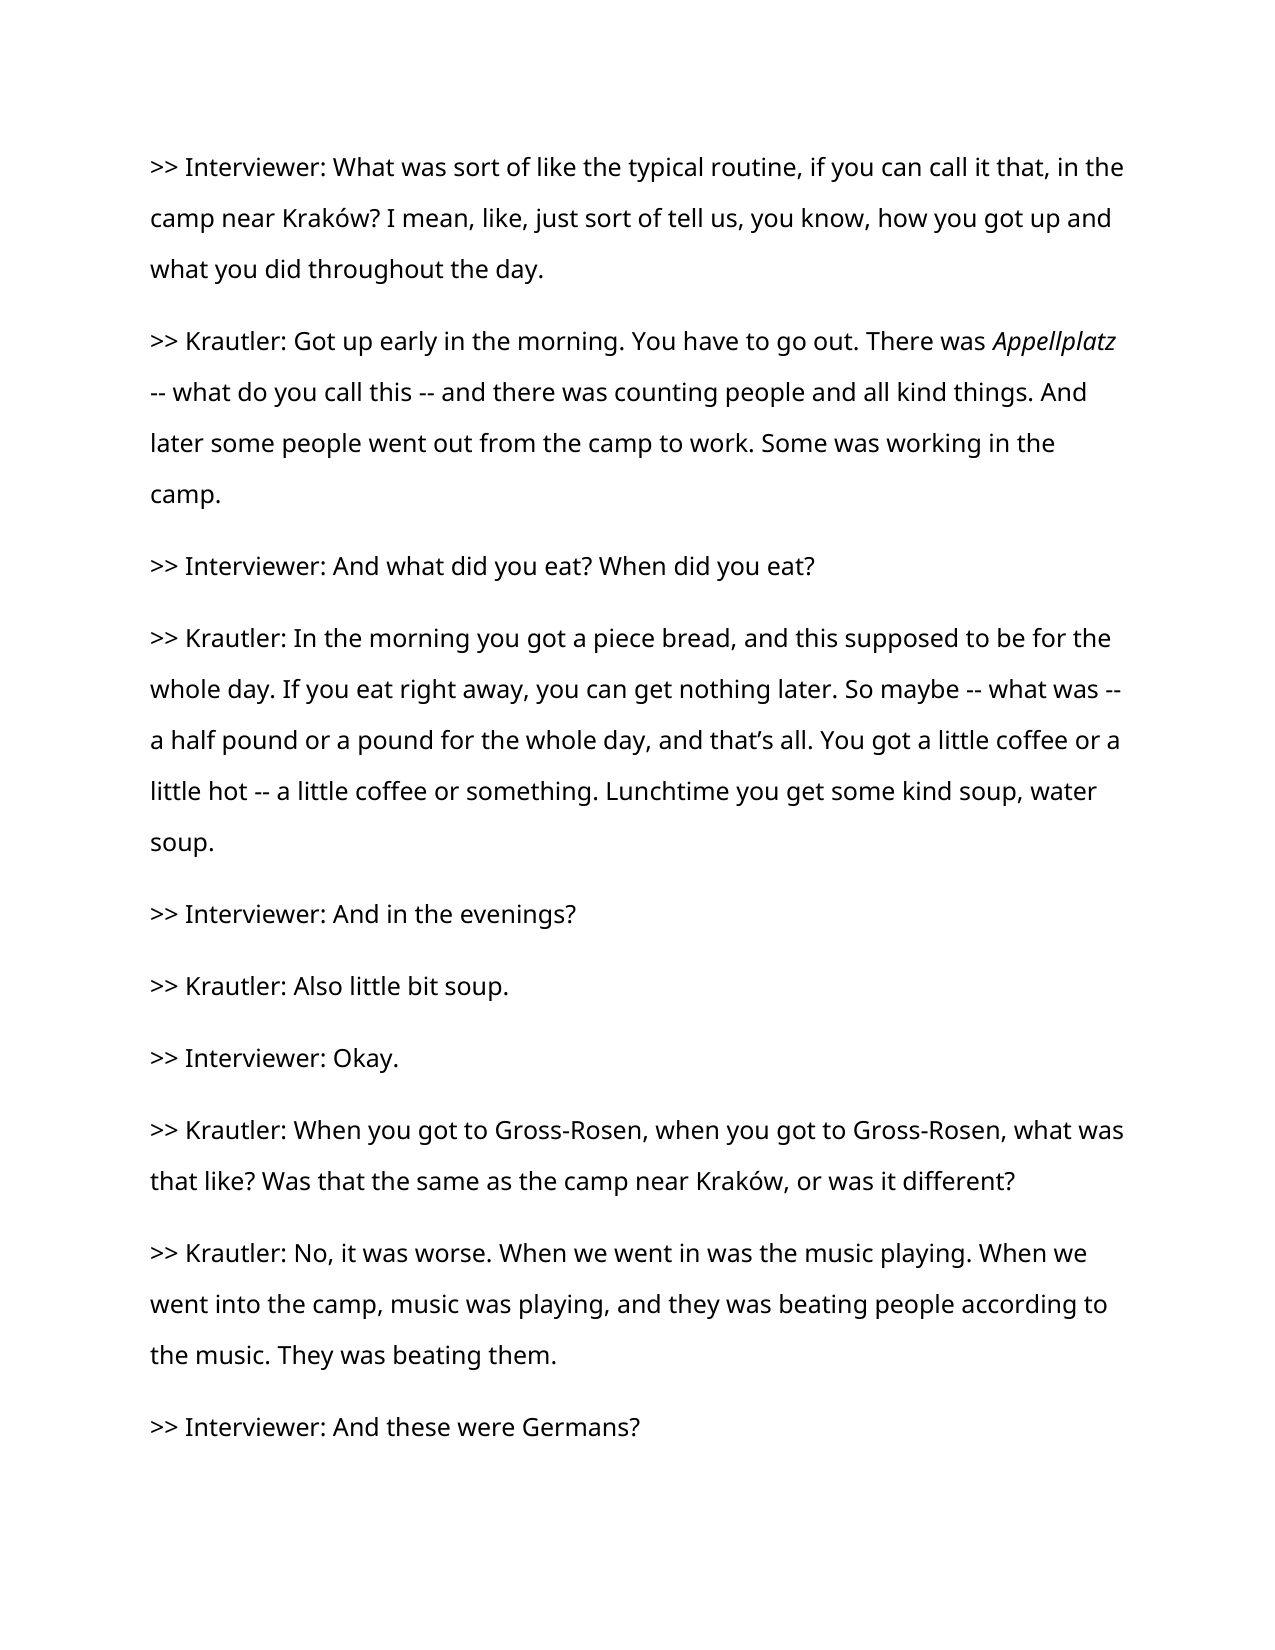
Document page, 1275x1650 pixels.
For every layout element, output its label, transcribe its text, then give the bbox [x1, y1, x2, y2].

text >> Krautler: When you got to Gross-Rosen, when you got to Gross-Rosen, what was that like? Was that the same as the camp near Kraków, or was it different? [150, 1112, 1125, 1198]
text >> Interviewer: And these were Germans? [150, 1409, 1125, 1443]
text >> Krautler: No, it was worse. When we went in was the music playing. When we went into the camp, music was playing, and they was beating people according to the music. They was beating them. [150, 1235, 1125, 1372]
text >> Krautler: Also little bit soup. [150, 969, 1125, 1003]
text >> Krautler: Got up early in the morning. You have to go out. There was Appellplatz -- what do you call this -- and there was counting people and all kind things. And later some people went out from the camp to work. Some was working in the camp. [150, 324, 1125, 511]
text >> Interviewer: What was sort of like the typical routine, if you can call it that, in the camp near Kraków? I mean, like, just sort of tell us, you know, how you got up and what you did throughout the day. [150, 150, 1125, 286]
text >> Krautler: In the morning you got a piece bread, and this supposed to be for the whole day. If you eat right away, you can get nothing later. So maybe -- what was -- a half pound or a pound for the whole day, and that’s all. You got a little coffee or a little hot -- a little coffee or something. Lunchtime you get some kind soup, water soup. [150, 621, 1125, 859]
text >> Interviewer: Okay. [150, 1041, 1125, 1075]
text >> Interviewer: And in the evenings? [150, 897, 1125, 931]
text >> Interviewer: And what did you eat? When did you eat? [150, 549, 1125, 583]
